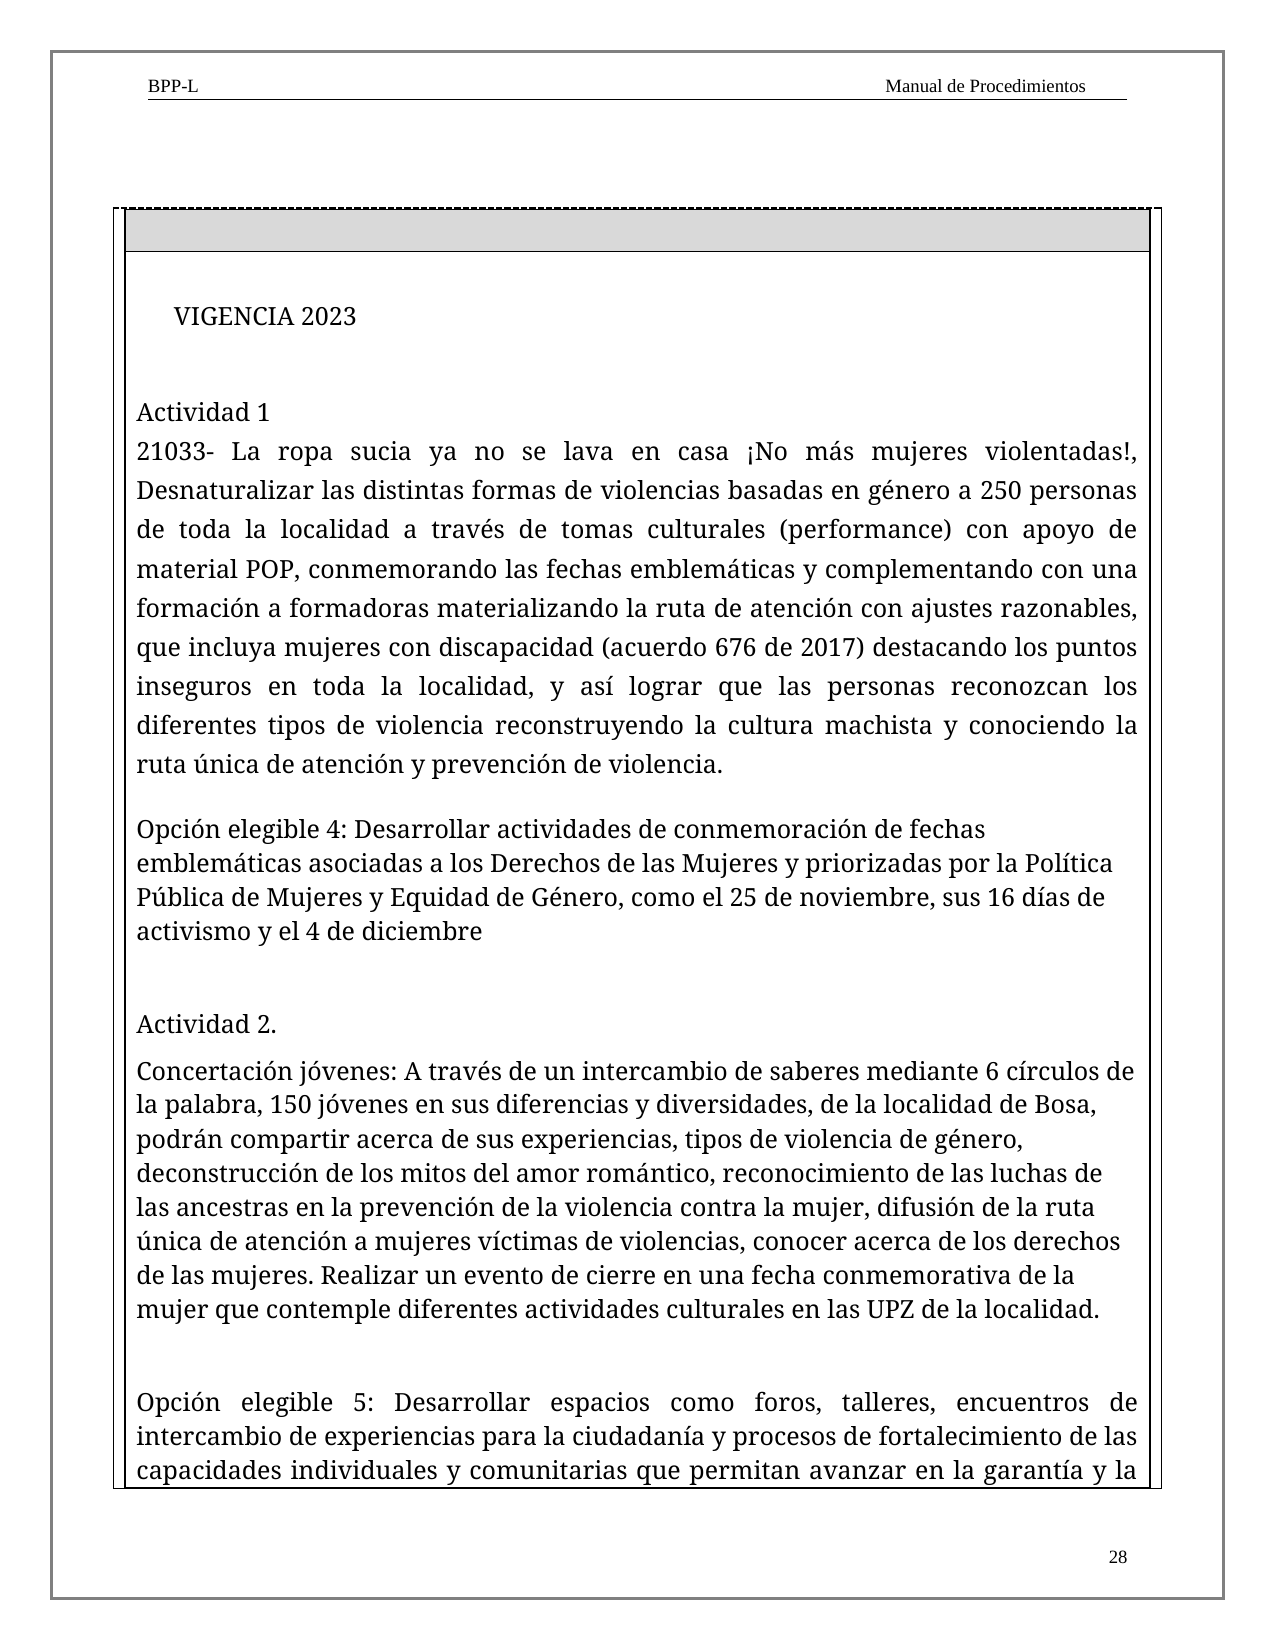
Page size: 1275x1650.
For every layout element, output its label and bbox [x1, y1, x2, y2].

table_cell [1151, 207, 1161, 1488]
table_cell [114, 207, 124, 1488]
table_cell [126, 252, 1149, 1487]
